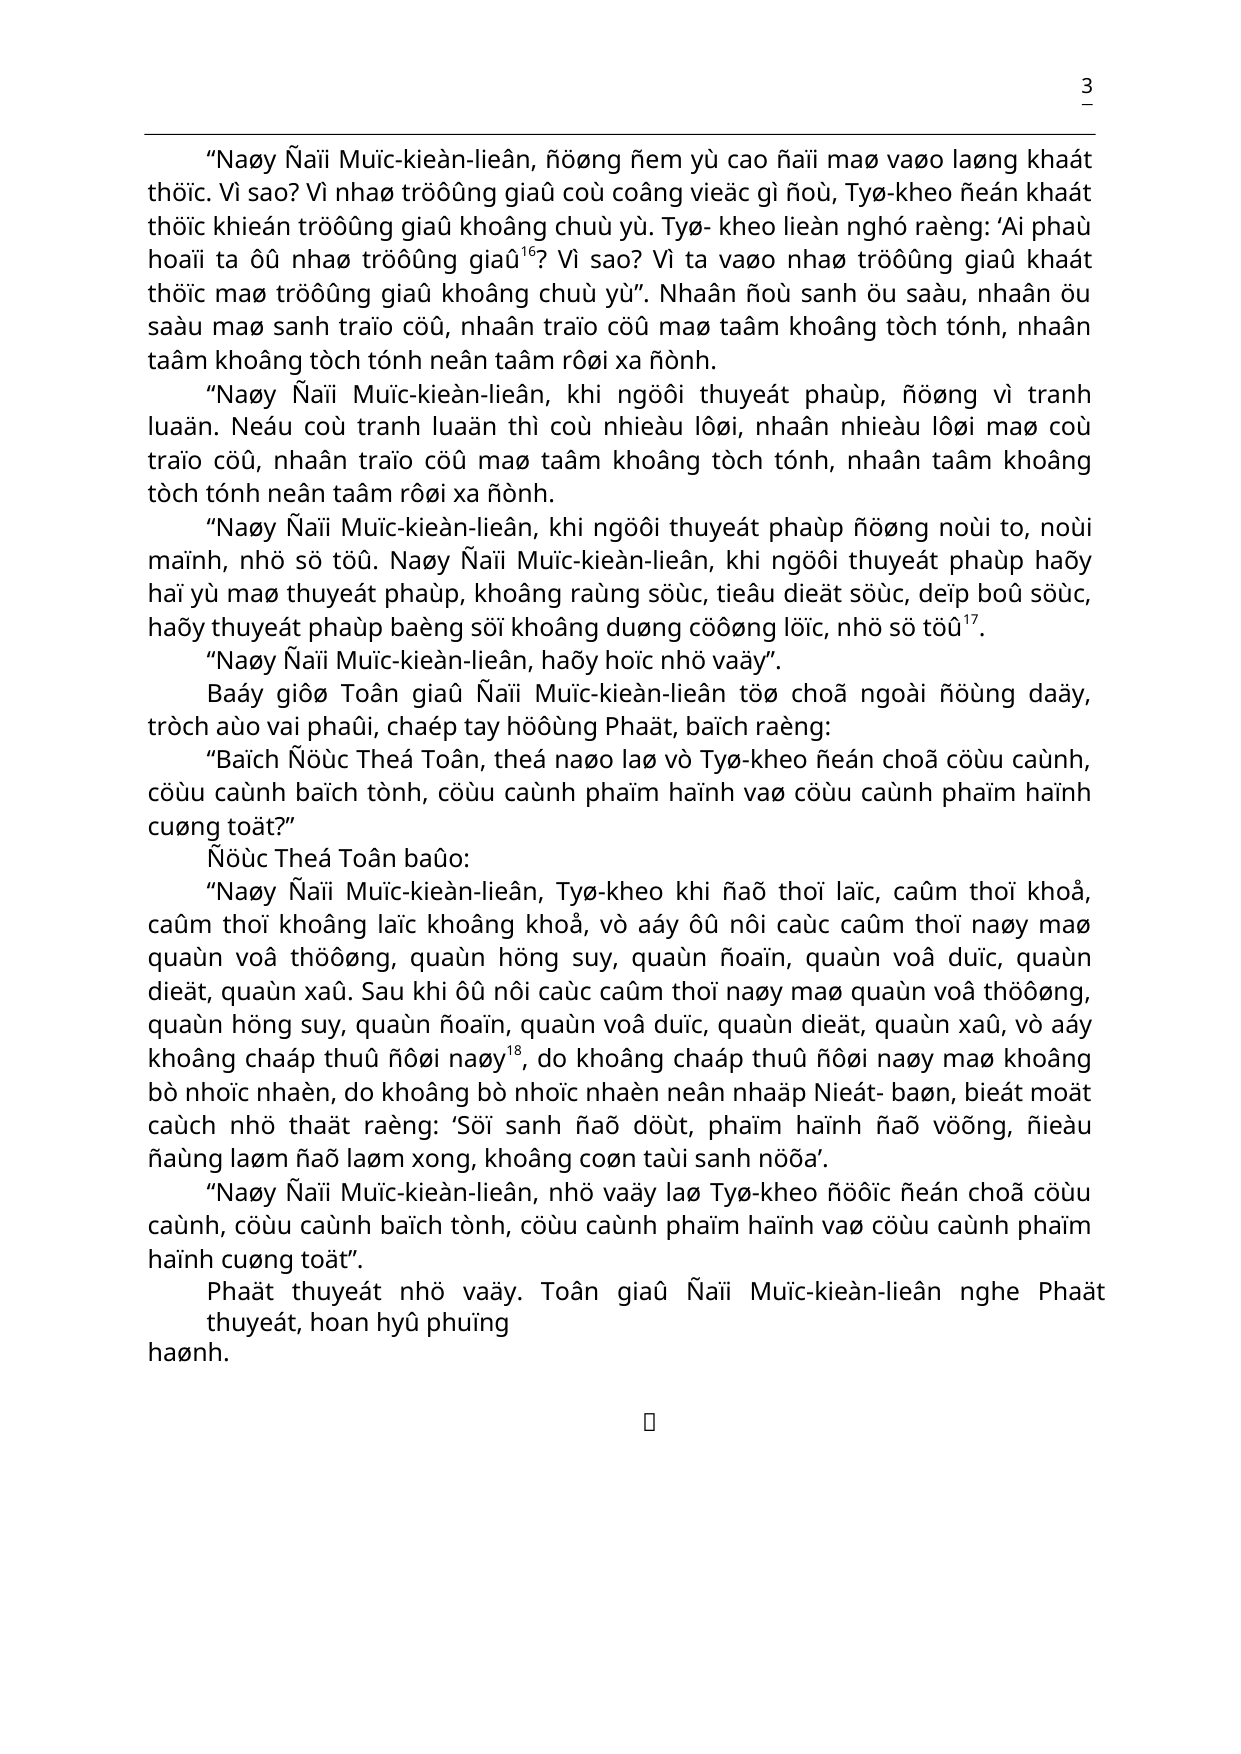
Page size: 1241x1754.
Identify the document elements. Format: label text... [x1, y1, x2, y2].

text “Naøy Ñaïi Muïc-kieàn-lieân, Tyø-kheo khi ñaõ thoï laïc, caûm thoï khoå, caûm thoï khoâng laïc khoâng khoå, vò aáy ôû nôi caùc caûm thoï naøy maø quaùn voâ thöôøng, quaùn höng suy, quaùn ñoaïn, quaùn voâ duïc, quaùn dieät, quaùn xaû. Sau khi ôû nôi caùc caûm thoï naøy maø quaùn voâ thöôøng, quaùn höng suy, quaùn ñoaïn, quaùn voâ duïc, quaùn dieät, quaùn xaû, vò aáy khoâng chaáp thuû ñôøi naøy18, do khoâng chaáp thuû ñôøi naøy maø khoâng bò nhoïc nhaèn, do khoâng bò nhoïc nhaèn neân nhaäp Nieát- baøn, bieát moät caùch nhö thaät raèng: ‘Söï sanh ñaõ döùt, phaïm haïnh ñaõ vöõng, ñieàu ñaùng laøm ñaõ laøm xong, khoâng coøn taùi sanh nöõa’. [147, 874, 1093, 1175]
text Baáy giôø Toân giaû Ñaïi Muïc-kieàn-lieân töø choã ngoài ñöùng daäy, tròch aùo vai phaûi, chaép tay höôùng Phaät, baïch raèng: [147, 675, 1093, 742]
text Phaät thuyeát nhö vaäy. Toân giaû Ñaïi Muïc-kieàn-lieân nghe Phaät thuyeát, hoan hyû phuïng [206, 1275, 1107, 1338]
text “Baïch Ñöùc Theá Toân, theá naøo laø vò Tyø-kheo ñeán choã cöùu caùnh, cöùu caùnh baïch tònh, cöùu caùnh phaïm haïnh vaø cöùu caùnh phaïm haïnh cuøng toät?” [147, 742, 1093, 842]
text “Naøy Ñaïi Muïc-kieàn-lieân, nhö vaäy laø Tyø-kheo ñöôïc ñeán choã cöùu caùnh, cöùu caùnh baïch tònh, cöùu caùnh phaïm haïnh vaø cöùu caùnh phaïm haïnh cuøng toät”. [147, 1175, 1093, 1275]
text  [192, 1404, 1107, 1438]
text “Naøy Ñaïi Muïc-kieàn-lieân, haõy hoïc nhö vaäy”. [206, 644, 1107, 675]
text “Naøy Ñaïi Muïc-kieàn-lieân, khi ngöôi thuyeát phaùp, ñöøng vì tranh luaän. Neáu coù tranh luaän thì coù nhieàu lôøi, nhaân nhieàu lôøi maø coù traïo cöû, nhaân traïo cöû maø taâm khoâng tòch tónh, nhaân taâm khoâng tòch tónh neân taâm rôøi xa ñònh. [147, 376, 1093, 510]
text haønh. [147, 1338, 1107, 1368]
text “Naøy Ñaïi Muïc-kieàn-lieân, ñöøng ñem yù cao ñaïi maø vaøo laøng khaát thöïc. Vì sao? Vì nhaø tröôûng giaû coù coâng vieäc gì ñoù, Tyø-kheo ñeán khaát thöïc khieán tröôûng giaû khoâng chuù yù. Tyø- kheo lieàn nghó raèng: ‘Ai phaù hoaïi ta ôû nhaø tröôûng giaû16? Vì sao? Vì ta vaøo nhaø tröôûng giaû khaát thöïc maø tröôûng giaû khoâng chuù yù”. Nhaân ñoù sanh öu saàu, nhaân öu saàu maø sanh traïo cöû, nhaân traïo cöû maø taâm khoâng tòch tónh, nhaân taâm khoâng tòch tónh neân taâm rôøi xa ñònh. [147, 134, 1093, 376]
text Ñöùc Theá Toân baûo: [206, 842, 1107, 874]
text 3 [133, 71, 1093, 100]
text “Naøy Ñaïi Muïc-kieàn-lieân, khi ngöôi thuyeát phaùp ñöøng noùi to, noùi maïnh, nhö sö töû. Naøy Ñaïi Muïc-kieàn-lieân, khi ngöôi thuyeát phaùp haõy haï yù maø thuyeát phaùp, khoâng raùng söùc, tieâu dieät söùc, deïp boû söùc, haõy thuyeát phaùp baèng söï khoâng duøng cöôøng löïc, nhö sö töû17. [147, 510, 1093, 644]
